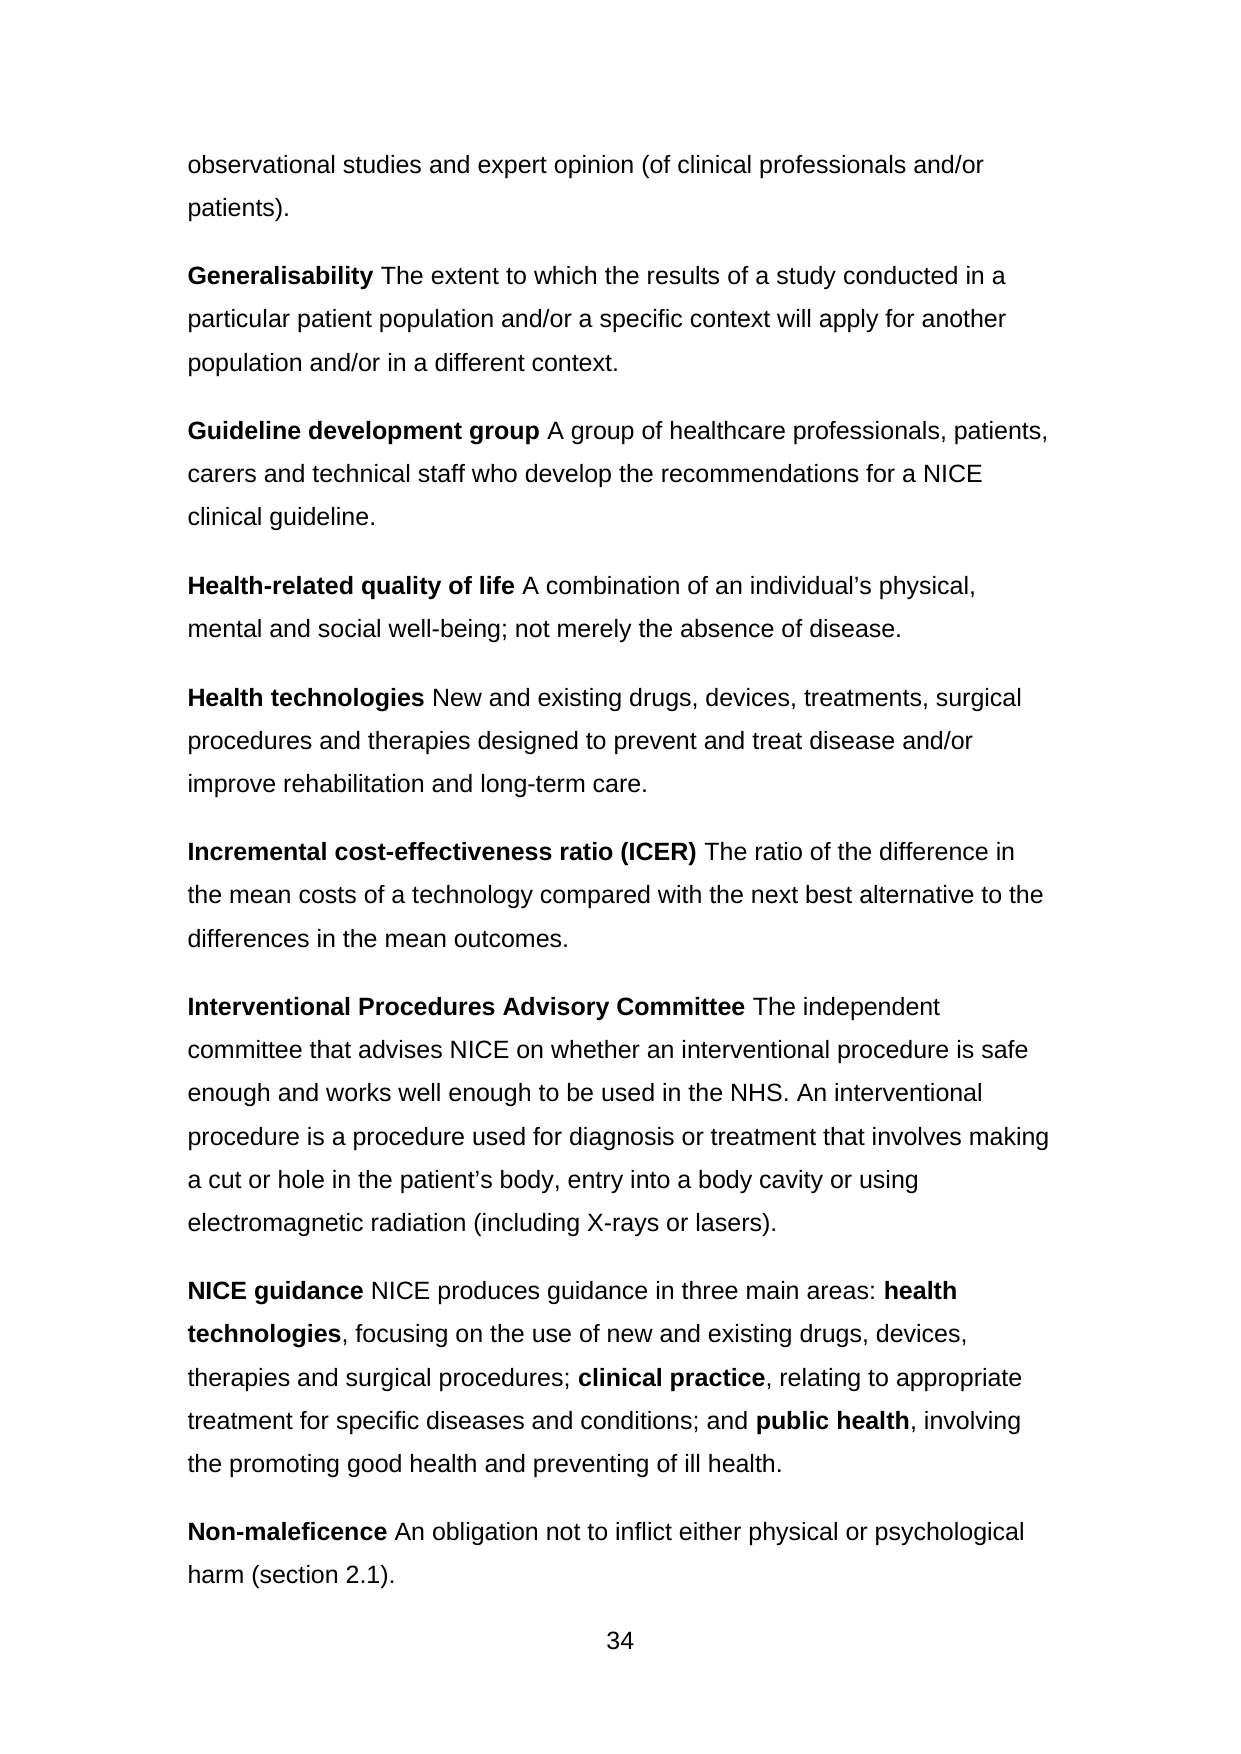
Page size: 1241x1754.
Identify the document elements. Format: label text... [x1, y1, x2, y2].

text observational studies and expert opinion (of clinical professionals and/or patients). [187, 150, 988, 222]
text Generalisability The extent to which the results of a study conducted in a particular patient population and/or a specific context will apply for another population and/or in a different context. [187, 261, 1008, 376]
text Non-maleficence An obligation not to inflict either physical or psychological harm (section 2.1). [187, 1517, 1028, 1589]
text NICE guidance NICE produces guidance in three main areas: health technologies, focusing on the use of new and existing drugs, devices, therapies and surgical procedures; clinical practice, relating to appropriate treatment for specific diseases and conditions; and public health, involving the promoting good health and preventing of ill health. [187, 1276, 1025, 1478]
text Health-related quality of life A combination of an individual’s physical, mental and social well-being; not merely the absence of disease. [187, 571, 979, 643]
text Guideline development group A group of healthcare professionals, patients, carers and technical staff who develop the recommendations for a NICE clinical guideline. [187, 416, 1051, 531]
text Interventional Procedures Advisory Committee The independent committee that advises NICE on whether an interventional procedure is safe enough and works well enough to be used in the NHS. An interventional procedure is a procedure used for diagnosis or treatment that involves making a cut or hole in the patient’s body, entry into a body cavity or using electromagnetic radiation (including X-rays or lasers). [187, 992, 1053, 1237]
text Incremental cost-effectiveness ratio (ICER) The ratio of the difference in the mean costs of a technology compared with the next best alternative to the differences in the mean outcomes. [187, 837, 1048, 952]
text Health technologies New and existing drugs, devices, treatments, surgical procedures and therapies designed to prevent and treat disease and/or improve rehabilitation and long-term care. [187, 683, 1025, 798]
